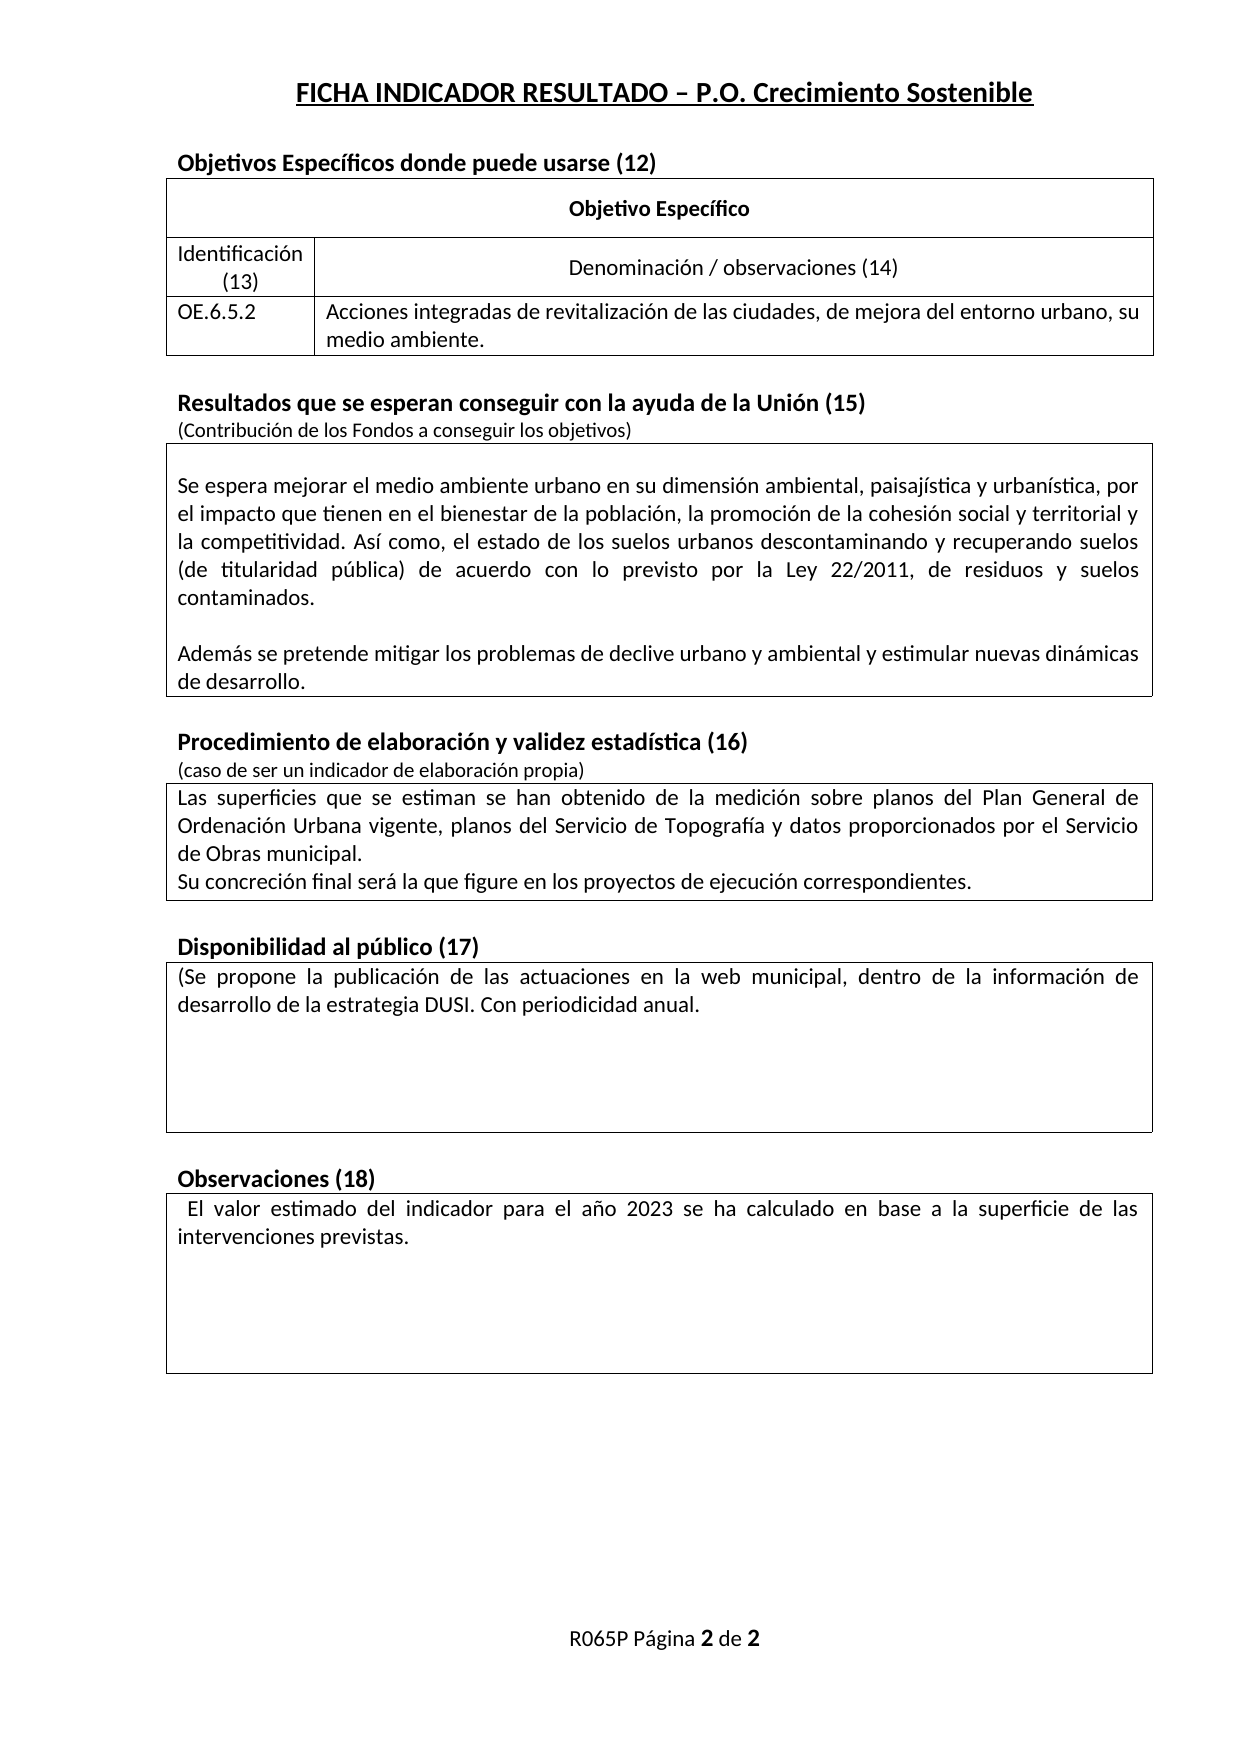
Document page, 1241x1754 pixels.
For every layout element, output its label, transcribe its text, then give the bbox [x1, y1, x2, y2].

text Procedimiento de elaboración y validez estadística (16) [177, 727, 1152, 757]
text Resultados que se esperan conseguir con la ayuda de la Unión (15) [177, 387, 1152, 417]
table_cell [315, 297, 1153, 355]
text (caso de ser un indicador de elaboración propia) [177, 757, 1152, 782]
text Disponibilidad al público (17) [177, 931, 1152, 962]
table_cell Denominación / observaciones (14) [315, 238, 1153, 296]
text (Contribución de los Fondos a conseguir los objetivos) [177, 417, 1152, 443]
table_header ( [167, 963, 1152, 1132]
text Objetivos Específicos donde puede usarse (12) [177, 148, 1152, 178]
table_header Objetivo Específico [167, 179, 1153, 237]
text Observaciones (18) [177, 1163, 1152, 1193]
table_cell Identificación (13) [167, 238, 314, 296]
